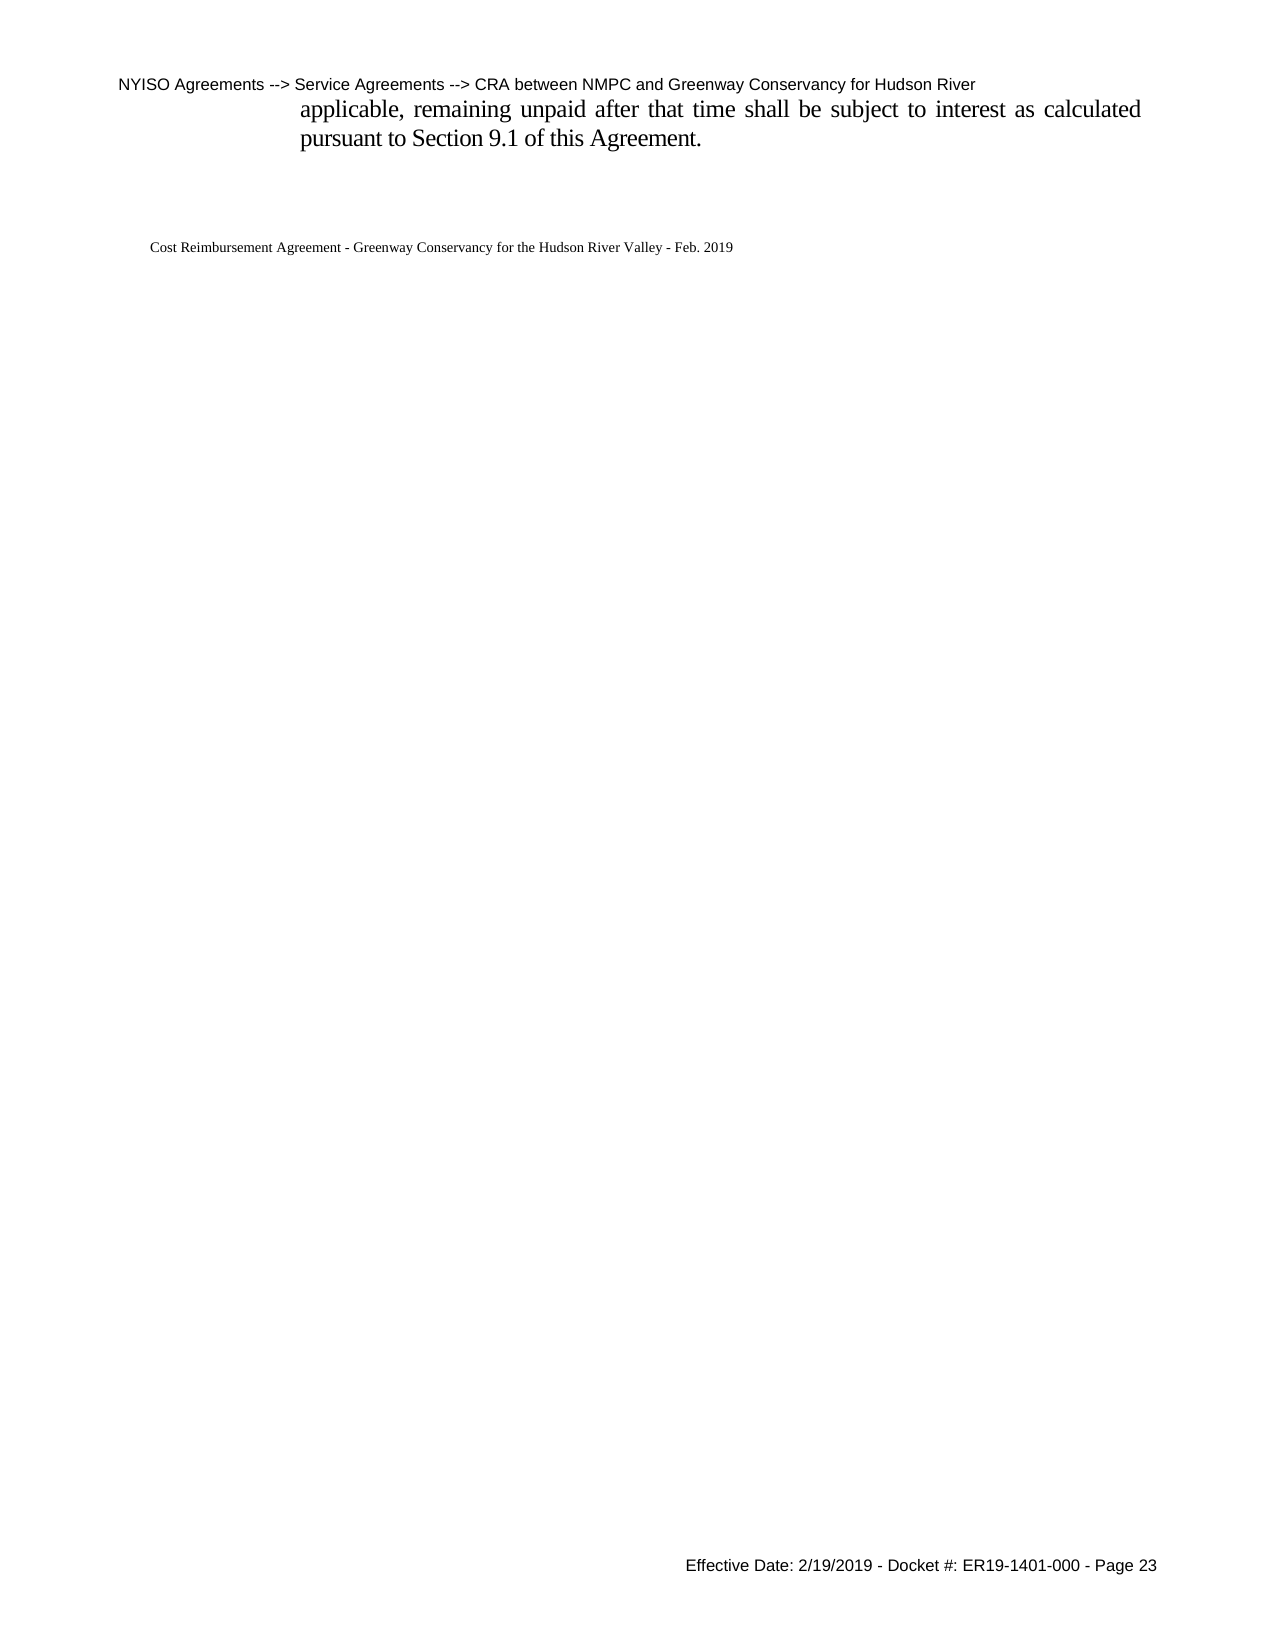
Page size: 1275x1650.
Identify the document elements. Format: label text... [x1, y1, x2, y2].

text Cost Reimbursement Agreement - Greenway Conservancy for the Hudson River Valley - Feb. 2019 [150, 239, 1275, 256]
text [300, 94, 1151, 152]
